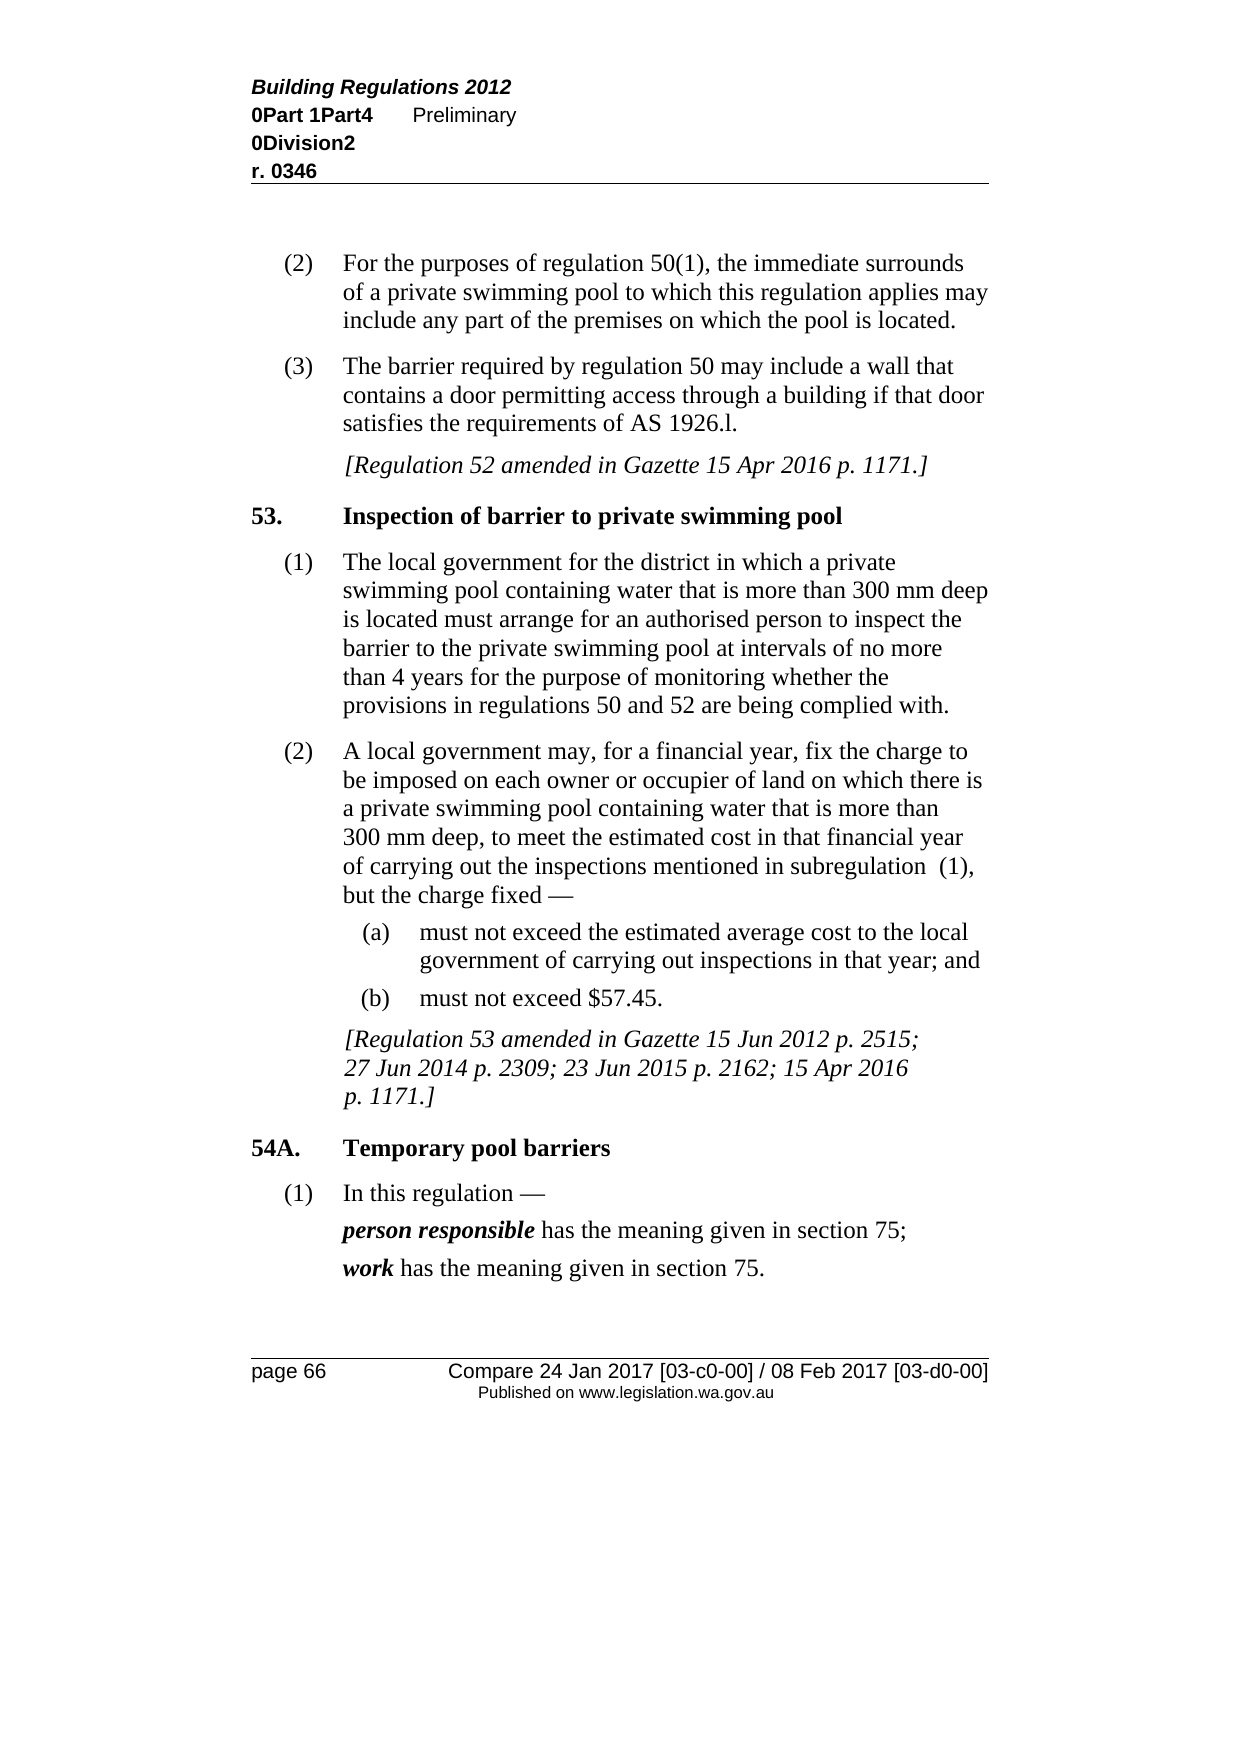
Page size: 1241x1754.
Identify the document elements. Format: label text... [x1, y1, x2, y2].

subtitle 53. Inspection of barrier to private swimming pool [251, 501, 989, 530]
text (a) must not exceed the estimated average cost to the local government of carrying out inspections in that year; and [251, 917, 989, 974]
text [Regulation 53 amended in Gazette 15 Jun 2012 p. 2515; 27 Jun 2014 p. 2309; 23 Jun 2015 p. 2162; 15 Apr 2016 p. 1171.] [251, 1024, 989, 1110]
text (2) For the purposes of regulation 50(1), the immediate surrounds of a private swimming pool to which this regulation applies may include any part of the premises on which the pool is located. [251, 248, 989, 334]
text (1) In this regulation — [251, 1178, 989, 1207]
text [Regulation 52 amended in Gazette 15 Apr 2016 p. 1171.] [251, 450, 989, 478]
text (b) must not exceed $57.45. [251, 983, 989, 1011]
text (1) The local government for the district in which a private swimming pool containing water that is more than 300 mm deep is located must arrange for an authorised person to inspect the barrier to the private swimming pool at intervals of no more than 4 years for the purpose of monitoring whether the provisions in regulations 50 and 52 are being complied with. [251, 547, 989, 719]
subtitle 54A. Temporary pool barriers [251, 1133, 989, 1162]
text work has the meaning given in section 75. [251, 1253, 989, 1281]
text person responsible has the meaning given in section 75; [251, 1216, 989, 1244]
text (2) A local government may, for a financial year, fix the charge to be imposed on each owner or occupier of land on which there is a private swimming pool containing water that is more than 300 mm deep, to meet the estimated cost in that financial year of carrying out the inspections mentioned in subregulation (1), but the charge fixed — [251, 736, 989, 908]
text (3) The barrier required by regulation 50 may include a wall that contains a door permitting access through a building if that door satisfies the requirements of AS 1926.l. [251, 351, 989, 437]
